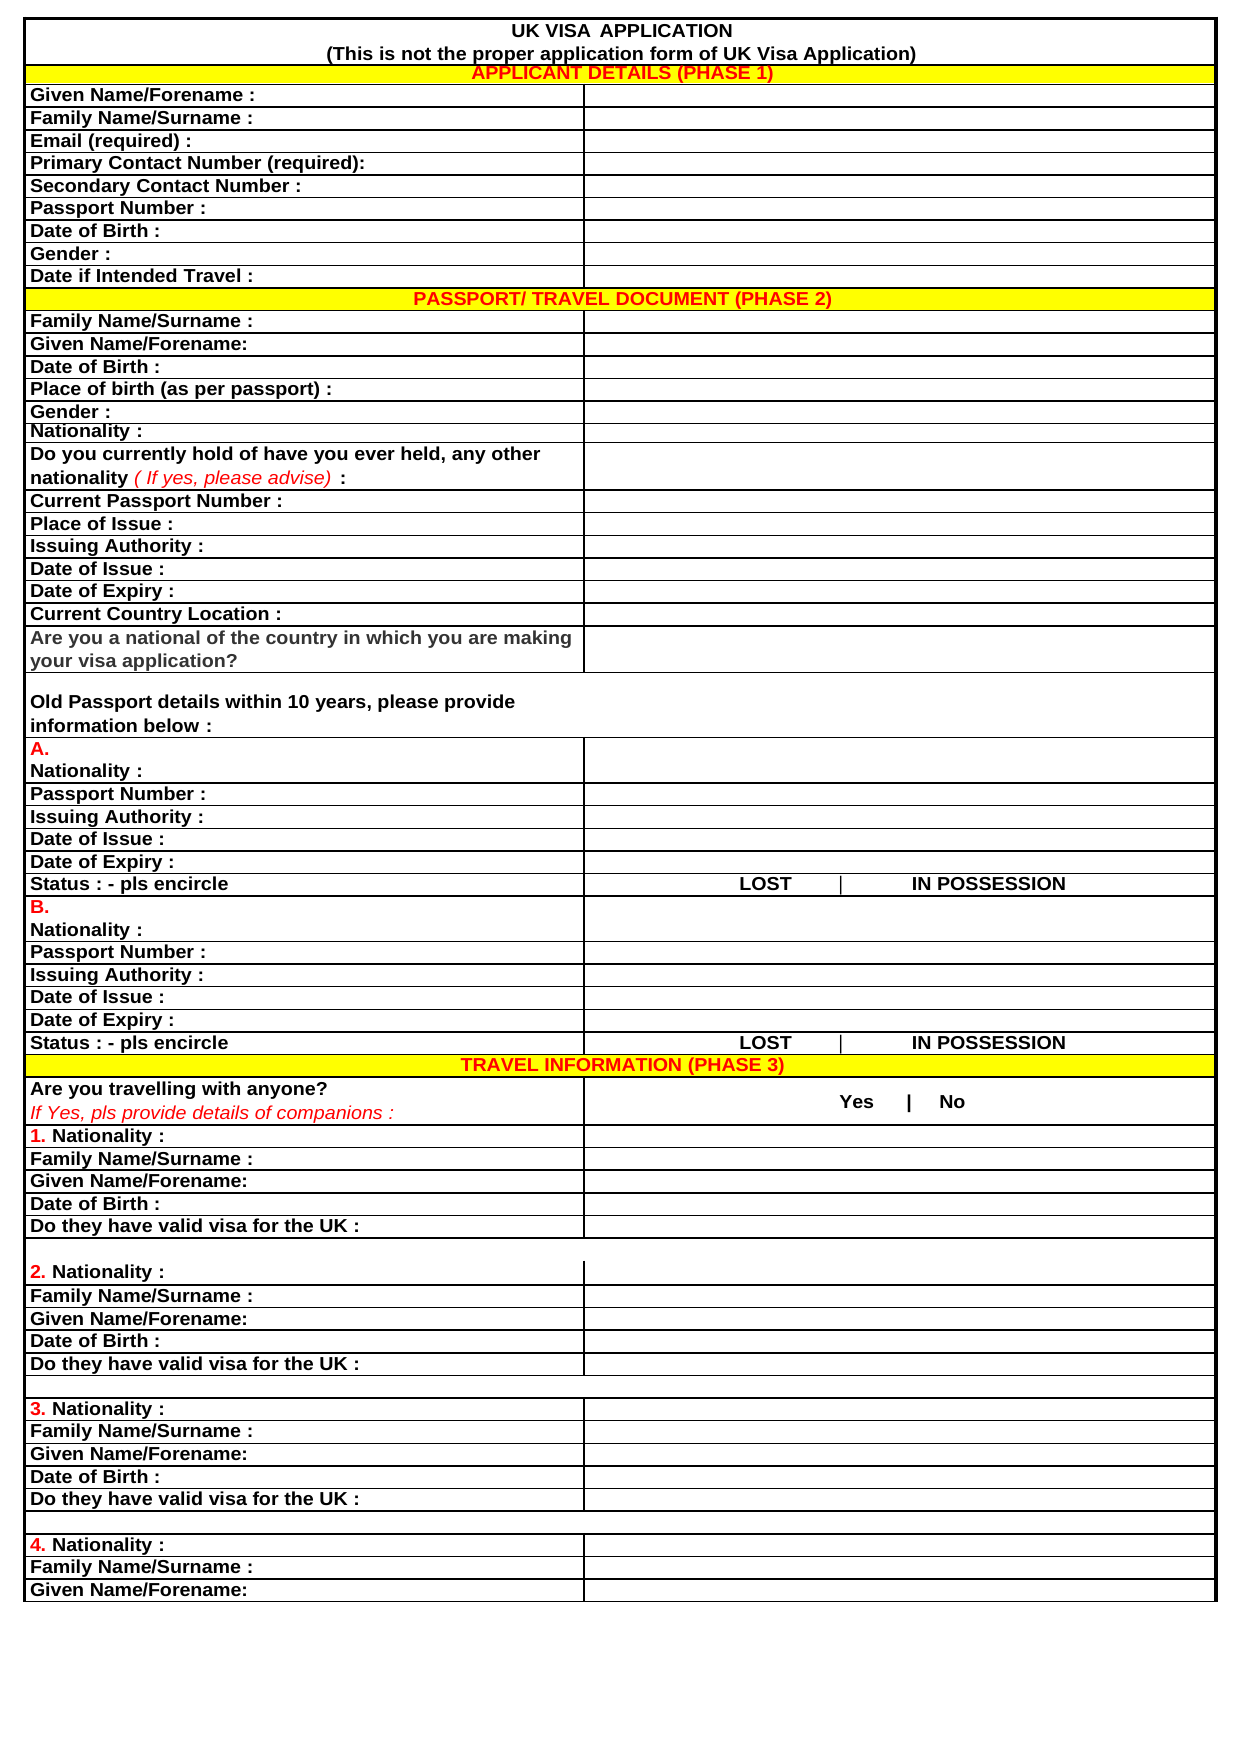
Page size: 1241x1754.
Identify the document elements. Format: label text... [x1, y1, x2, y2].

table_cell Current Passport Number : [26, 491, 583, 512]
table_cell Date if Intended Travel : [26, 266, 583, 287]
table_cell Nationality : [26, 424, 583, 441]
table_cell [585, 559, 1214, 580]
table_cell Nationality : [26, 760, 583, 782]
table_cell Date of Expiry : [26, 581, 583, 602]
table_cell [585, 1535, 1214, 1556]
table_cell Issuing Authority : [26, 806, 583, 827]
table_cell Secondary Contact Number : [26, 176, 583, 197]
table_cell [585, 806, 1214, 827]
table_cell Date of Issue : [26, 829, 583, 850]
table_cell Date of Birth : [26, 221, 583, 242]
table_cell [585, 1261, 1214, 1284]
table_cell Current Country Location : [26, 604, 583, 625]
table_cell 1. Nationality : [26, 1126, 583, 1147]
table_cell [585, 784, 1214, 805]
table_cell Given Name/Forename: [26, 1580, 583, 1601]
table_cell [585, 1444, 1214, 1465]
table_cell [585, 1354, 1214, 1374]
table_cell [585, 424, 1214, 441]
table_cell Old Passport details within 10 years, please provide information below : [26, 673, 1214, 737]
table_cell [585, 402, 1214, 423]
table_cell [585, 491, 1214, 512]
table_cell Date of Birth : [26, 1331, 583, 1352]
table_cell [585, 1399, 1214, 1420]
table_cell Nationality : [26, 919, 583, 941]
table_cell [585, 1308, 1214, 1329]
table_cell [585, 85, 1214, 106]
table_cell Given Name/Forename: [26, 1308, 583, 1329]
table_cell Do they have valid visa for the UK : [26, 1354, 583, 1374]
table_cell [585, 334, 1214, 355]
table_cell Do they have valid visa for the UK : [26, 1489, 583, 1510]
table_cell [585, 1286, 1214, 1307]
table_cell [585, 1421, 1214, 1442]
table_cell Given Name/Forename : [26, 85, 583, 106]
table_cell [585, 1194, 1214, 1215]
table_cell Date of Expiry : [26, 1010, 583, 1031]
table_cell [585, 1580, 1214, 1601]
table_cell [585, 176, 1214, 197]
table_cell Passport Number : [26, 198, 583, 219]
table_cell [585, 1171, 1214, 1192]
table_cell Family Name/Surname : [26, 1421, 583, 1442]
table_cell [585, 1010, 1214, 1031]
table_cell Passport Number : [26, 942, 583, 963]
table_cell A. [26, 738, 583, 760]
table_cell [585, 379, 1214, 400]
table_cell [585, 357, 1214, 377]
table_cell [585, 1148, 1214, 1169]
table_cell Date of Issue : [26, 987, 583, 1008]
table_cell [585, 536, 1214, 557]
table_cell [585, 243, 1214, 264]
table_cell Primary Contact Number (required): [26, 153, 583, 174]
table_cell Date of Birth : [26, 1467, 583, 1488]
table_cell Date of Birth : [26, 1194, 583, 1215]
table_cell Gender : [26, 402, 583, 423]
table_cell [585, 1467, 1214, 1488]
table_cell TRAVEL INFORMATION (PHASE 3) [26, 1055, 1214, 1076]
table_cell [26, 1376, 1214, 1397]
table_cell 4. Nationality : [26, 1535, 583, 1556]
table_cell Are you a national of the country in which you are making your visa application? [26, 627, 583, 672]
table_cell Place of birth (as per passport) : [26, 379, 583, 400]
table_cell [585, 131, 1214, 151]
table_cell [26, 1512, 1214, 1533]
table_cell Date of Birth : [26, 357, 583, 377]
table_cell 3. Nationality : [26, 1399, 583, 1420]
table_cell [585, 1557, 1214, 1578]
table_cell [585, 852, 1214, 873]
table_cell APPLICANT DETAILS (PHASE 1) [26, 66, 681, 83]
table_cell Are you travelling with anyone? If Yes, pls provide details of companions : [26, 1078, 583, 1124]
table_cell [585, 266, 1214, 287]
table_cell [585, 738, 1214, 782]
table_cell Family Name/Surname : [26, 311, 583, 332]
table_cell Family Name/Surname : [26, 108, 583, 129]
table_cell [585, 108, 1214, 129]
table_cell LOST | IN POSSESSION [585, 874, 1214, 895]
table_cell [585, 987, 1214, 1008]
table_cell Status : - pls encircle [26, 874, 583, 895]
table_cell [585, 443, 1214, 489]
table_cell Status : - pls encircle [26, 1033, 583, 1054]
table_cell [585, 1216, 1214, 1237]
table_cell [585, 897, 1214, 941]
table_cell [585, 829, 1214, 850]
table_cell Gender : [26, 243, 583, 264]
table_cell [585, 942, 1214, 963]
table_cell 2. Nationality : [26, 1261, 583, 1284]
table_cell Passport Number : [26, 784, 583, 805]
table_cell Do you currently hold of have you ever held, any other nationality ( If yes, please advise) : [26, 443, 583, 489]
table_cell Given Name/Forename: [26, 1444, 583, 1465]
table_header UK VISA APPLICATION (This is not the proper application form of UK Visa Application) [26, 20, 1214, 64]
table_cell Date of Expiry : [26, 852, 583, 873]
table_cell Email (required) : [26, 131, 583, 151]
table_cell [585, 1331, 1214, 1352]
table_cell [585, 513, 1214, 534]
table_cell [585, 153, 1214, 174]
table_cell [585, 221, 1214, 242]
table_cell [585, 1489, 1214, 1510]
table_cell [585, 198, 1214, 219]
table_cell [26, 1239, 1214, 1261]
table_cell Issuing Authority : [26, 536, 583, 557]
table_cell [585, 627, 1214, 672]
table_cell Given Name/Forename: [26, 334, 583, 355]
table_cell PASSPORT/ TRAVEL DOCUMENT (PHASE 2) [26, 289, 1214, 310]
table_cell [585, 1126, 1214, 1147]
table_cell Date of Issue : [26, 559, 583, 580]
table_cell B. [26, 897, 583, 918]
table_cell Given Name/Forename: [26, 1171, 583, 1192]
table_cell Family Name/Surname : [26, 1557, 583, 1578]
table_cell [585, 965, 1214, 986]
table_cell [585, 604, 1214, 625]
table_cell Family Name/Surname : [26, 1286, 583, 1307]
table_cell [585, 311, 1214, 332]
table_cell APPLICANT DETAILS (PHASE 1) [770, 66, 1214, 83]
table_cell Family Name/Surname : [26, 1148, 583, 1169]
table_cell Place of Issue : [26, 513, 583, 534]
table_cell Issuing Authority : [26, 965, 583, 986]
table_cell Do they have valid visa for the UK : [26, 1216, 583, 1237]
table_cell Yes | No [585, 1078, 1214, 1124]
table_cell LOST | IN POSSESSION [585, 1033, 1214, 1054]
table_cell [585, 581, 1214, 602]
